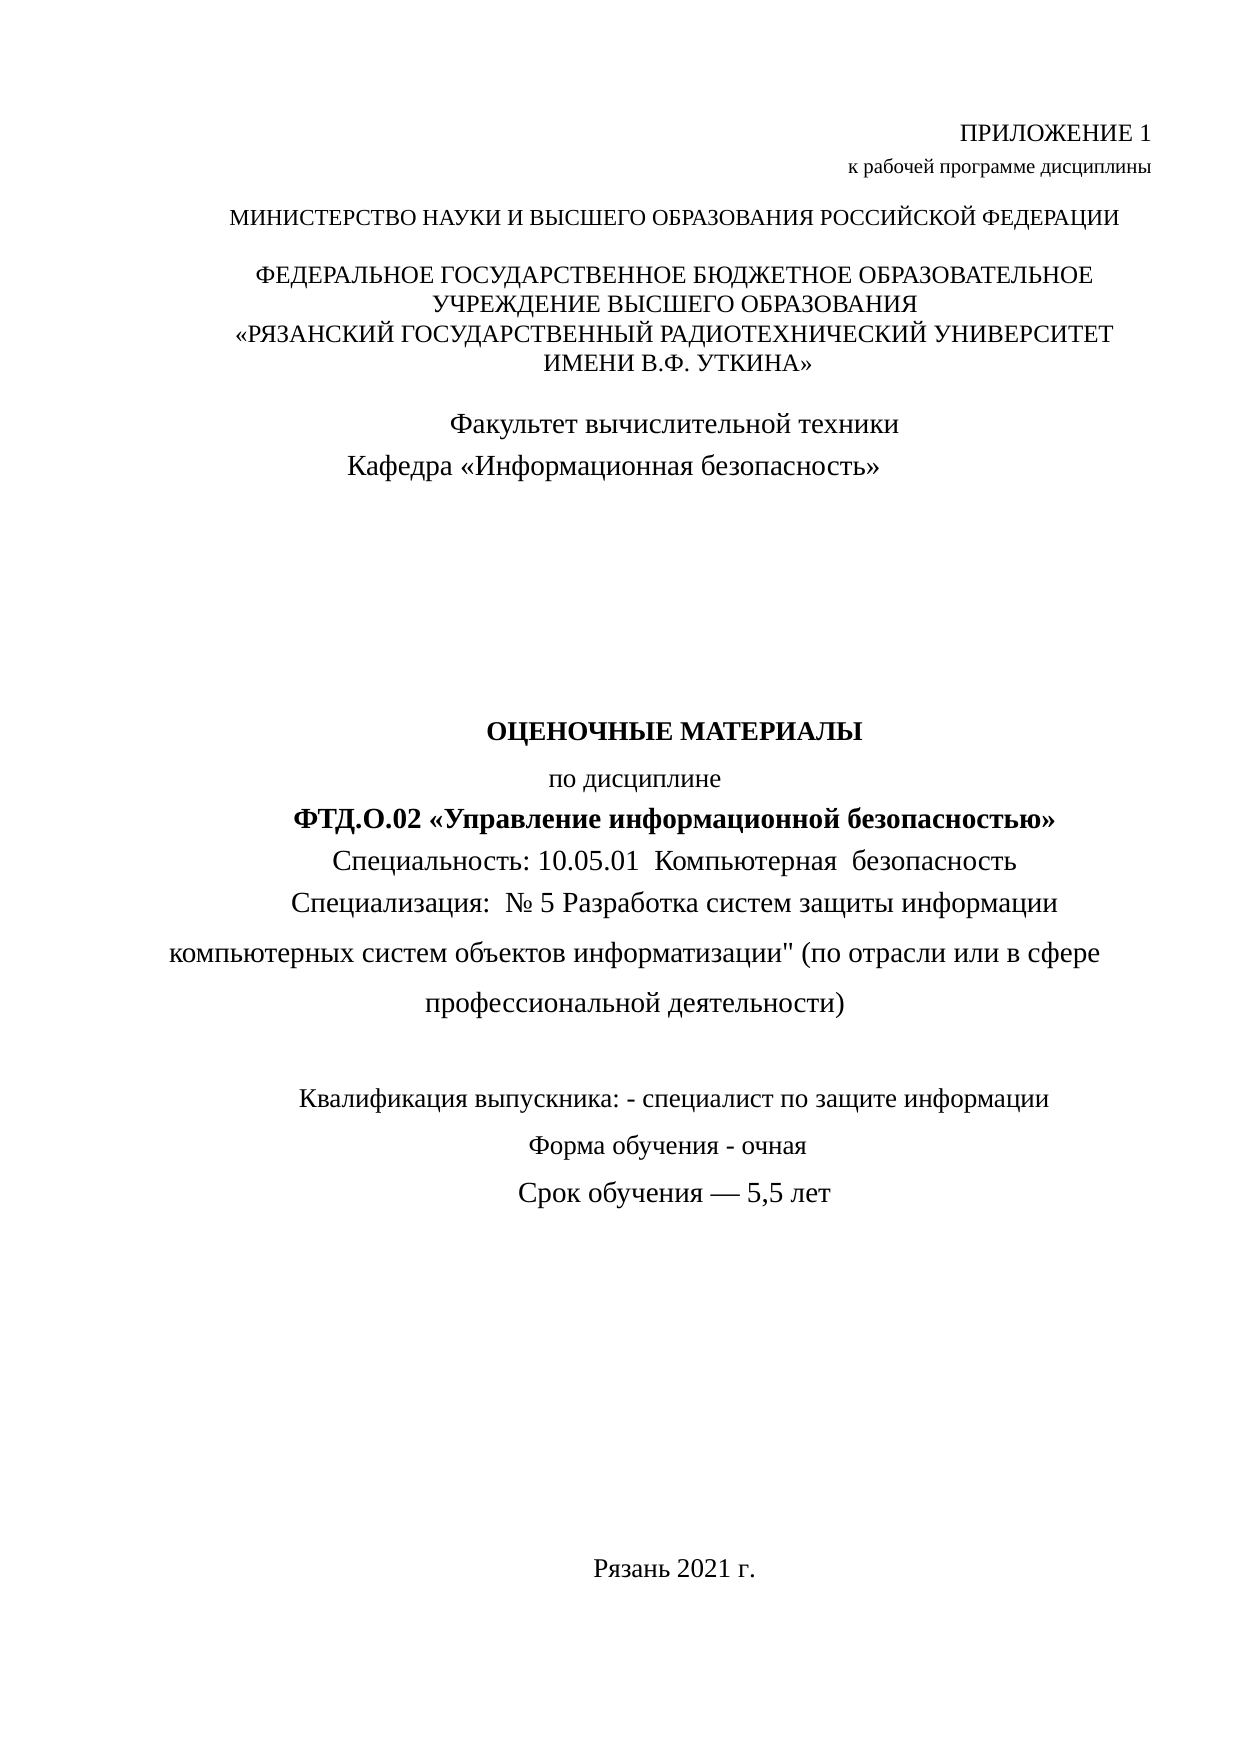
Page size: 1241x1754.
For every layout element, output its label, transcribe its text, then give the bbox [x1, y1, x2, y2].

text Срок обучения — 5,5 лет [118, 1176, 1152, 1209]
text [118, 1552, 1152, 1584]
text к рабочей программе дисциплины [118, 154, 1152, 178]
text Кафедра «Информационная безопасность» [59, 448, 1089, 482]
text ОЦЕНОЧНЫЕ МАТЕРИАЛЫ [118, 715, 1152, 747]
text Специализация: № 5 Разработка систем защиты информации компьютерных систем объектов информатизации" (по отрасли или в сфере профессиональной деятельности) [118, 885, 1152, 1019]
text Форма обучения - очная [118, 1129, 1152, 1160]
text Квалификация выпускника: - специалист по защите информации [118, 1082, 1152, 1113]
text Факультет вычислительной техники [118, 406, 1152, 440]
text ИМЕНИ В.Ф. УТКИНА» [119, 348, 1152, 377]
text ФТД.О.02 «Управление информационной безопасностью» [118, 801, 1152, 834]
text ФЕДЕРАЛЬНОЕ ГОСУДАРСТВЕННОЕ БЮДЖЕТНОЕ ОБРАЗОВАТЕЛЬНОЕ [119, 260, 1152, 289]
text по дисциплине [118, 762, 1152, 793]
text ПРИЛОЖЕНИЕ 1 [118, 118, 1152, 147]
text МИНИСТЕРСТВО НАУКИ И ВЫСШЕГО ОБРАЗОВАНИЯ РОССИЙСКОЙ ФЕДЕРАЦИИ [118, 204, 1152, 231]
text УЧРЕЖДЕНИЕ ВЫСШЕГО ОБРАЗОВАНИЯ [119, 289, 1152, 318]
text «РЯЗАНСКИЙ ГОСУДАРСТВЕННЫЙ РАДИОТЕХНИЧЕСКИЙ УНИВЕРСИТЕТ [119, 319, 1152, 347]
text Специальность: 10.05.01 Компьютерная безопасность [118, 843, 1152, 876]
